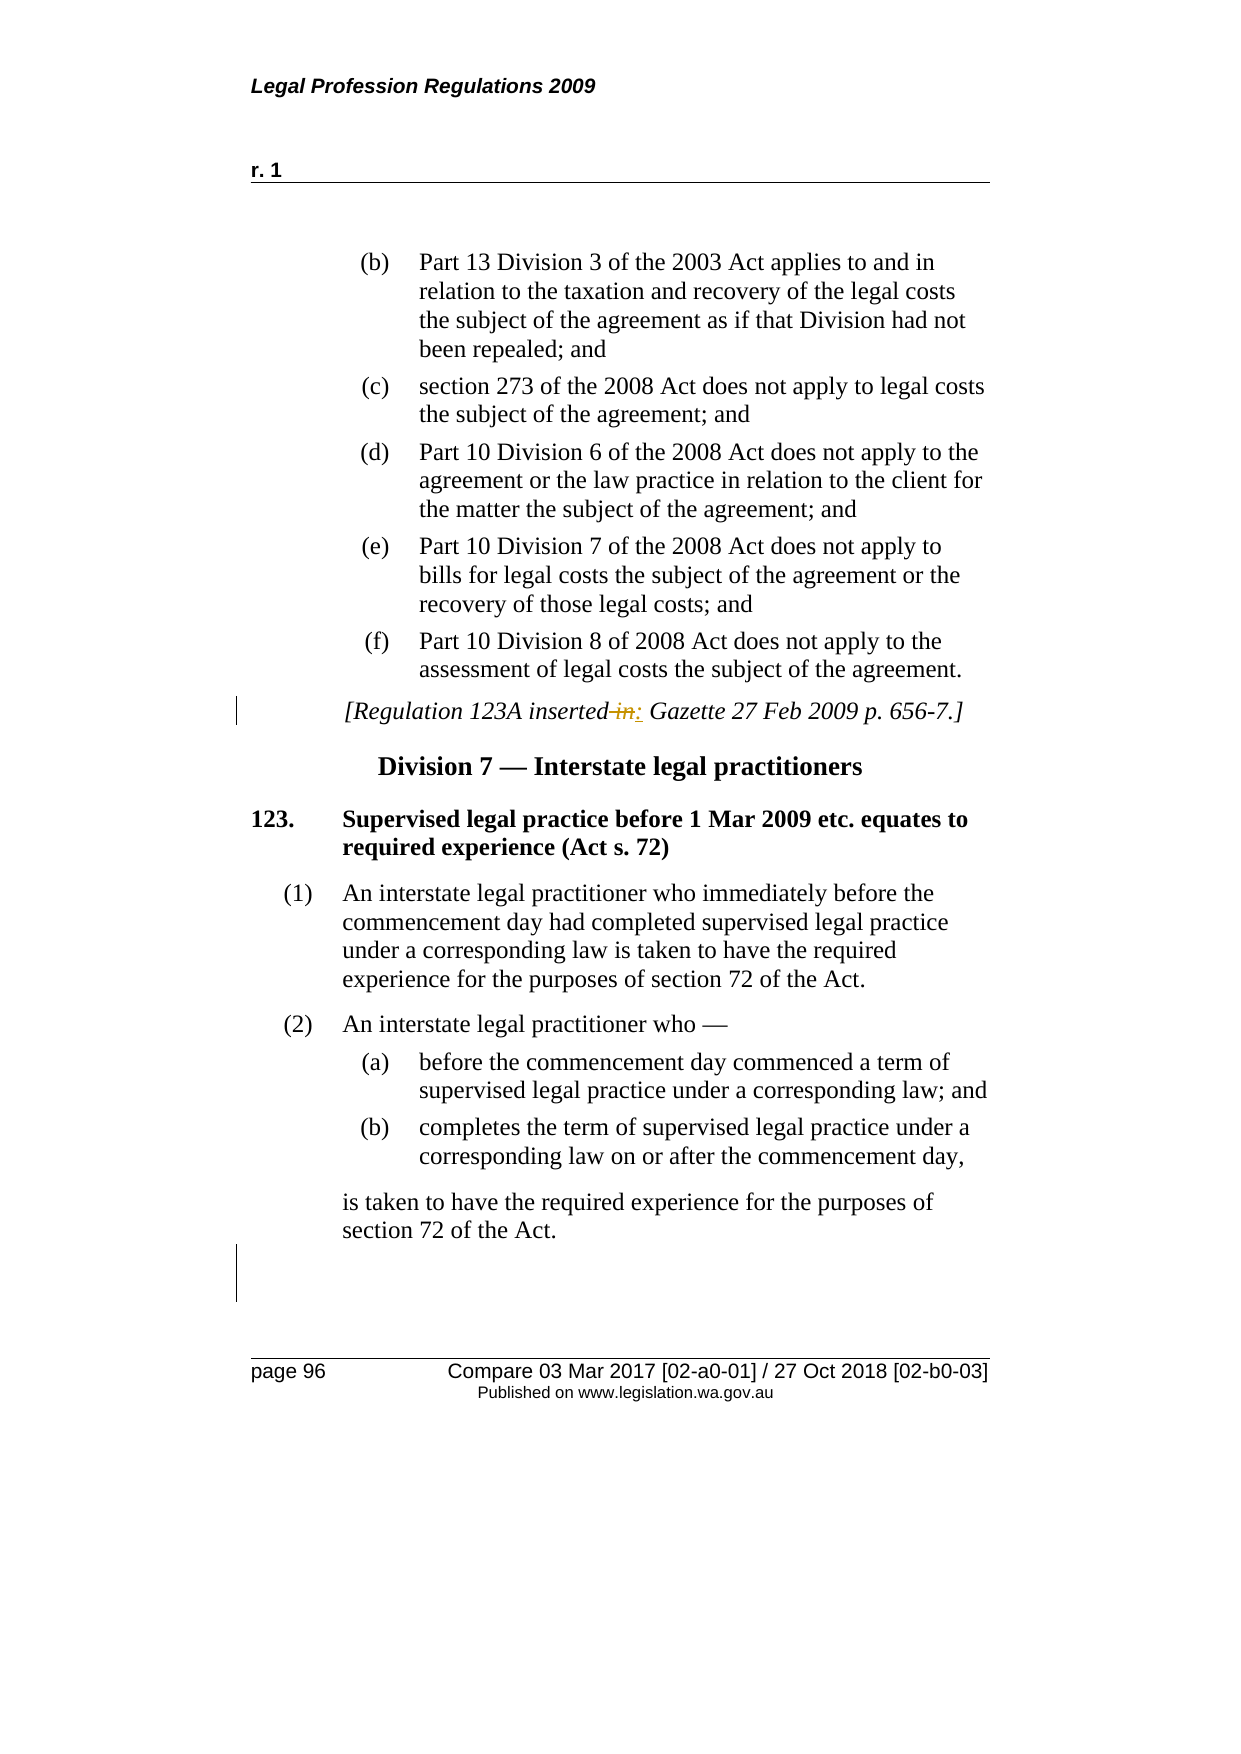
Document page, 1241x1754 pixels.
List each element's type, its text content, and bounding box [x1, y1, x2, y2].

text (1) An interstate legal practitioner who immediately before the commencement day had completed supervised legal practice under a corresponding law is taken to have the required experience for the purposes of section 72 of the Act. [251, 878, 990, 993]
text (c) section 273 of the 2008 Act does not apply to legal costs the subject of the agreement; and [251, 371, 990, 428]
text (a) before the commencement day commenced a term of supervised legal practice under a corresponding law; and [251, 1047, 990, 1104]
subtitle 123. Supervised legal practice before 1 Mar 2009 etc. equates to required experience (Act s. 72) [251, 804, 990, 861]
subtitle Division 7 — Interstate legal practitioners [251, 749, 990, 781]
text is taken to have the required experience for the purposes of section 72 of the Act. [251, 1187, 990, 1244]
text (e) Part 10 Division 7 of the 2008 Act does not apply to bills for legal costs the subject of the agreement or the recovery of those legal costs; and [251, 531, 990, 617]
text (b) completes the term of supervised legal practice under a corresponding law on or after the commencement day, [251, 1112, 990, 1170]
text (f) Part 10 Division 8 of 2008 Act does not apply to the assessment of legal costs the subject of the agreement. [251, 626, 990, 683]
text [Regulation 123A inserted Gazette 27 Feb 2009 p. 656-7.] [251, 696, 990, 724]
text (b) Part 13 Division 3 of the 2003 Act applies to and in relation to the taxation and recovery of the legal costs the subject of the agreement as if that Division had not been repealed; and [251, 247, 990, 362]
text (d) Part 10 Division 6 of the 2008 Act does not apply to the agreement or the law practice in relation to the client for the matter the subject of the agreement; and [251, 437, 990, 523]
text (2) An interstate legal practitioner who — [251, 1009, 990, 1038]
